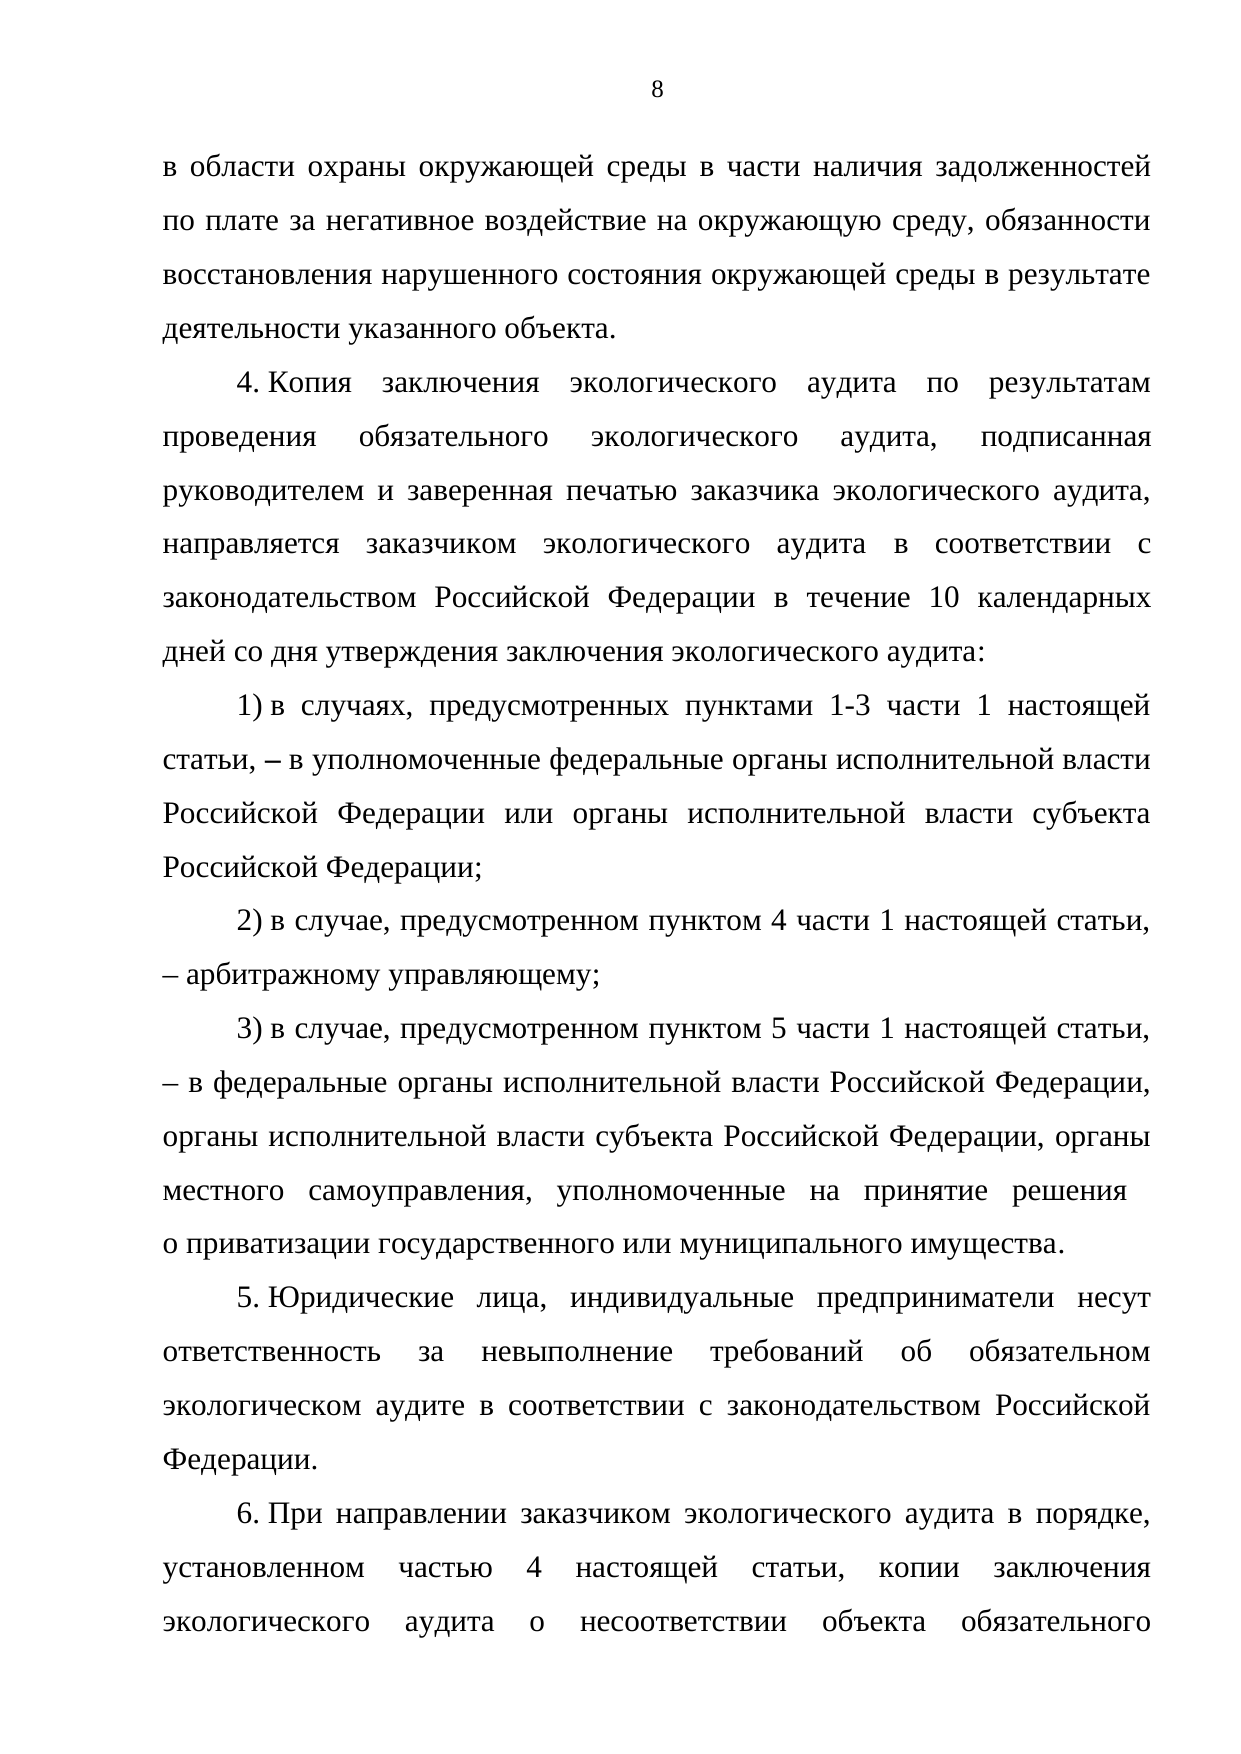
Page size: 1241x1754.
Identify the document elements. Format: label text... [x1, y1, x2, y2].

text 5. Юридические лица, индивидуальные предприниматели несут ответственность за невыполнение требований об обязательном экологическом аудите в соответствии с законодательством Российской Федерации. [162, 1279, 1152, 1476]
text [162, 148, 1152, 345]
text 3) в случае, предусмотренном пунктом 5 части 1 настоящей статьи, – в федеральные органы исполнительной власти Российской Федерации, органы исполнительной власти субъекта Российской Федерации, органы местного самоуправления, уполномоченные на принятие решения о приватизации государственного или муниципального имущества. [162, 1009, 1152, 1261]
text 1) в случаях, предусмотренных пунктами 1-3 части 1 настоящей статьи, – в уполномоченные федеральные органы исполнительной власти Российской Федерации или органы исполнительной власти субъекта Российской Федерации; [162, 686, 1152, 884]
text 4. Копия заключения экологического аудита по результатам проведения обязательного экологического аудита, подписанная руководителем и заверенная печатью заказчика экологического аудита, направляется заказчиком экологического аудита в соответствии с законодательством Российской Федерации в течение 10 календарных дней со дня утверждения заключения экологического аудита: [162, 363, 1152, 668]
text 2) в случае, предусмотренном пунктом 4 части 1 настоящей статьи, – арбитражному управляющему; [162, 902, 1152, 991]
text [162, 1494, 1152, 1638]
